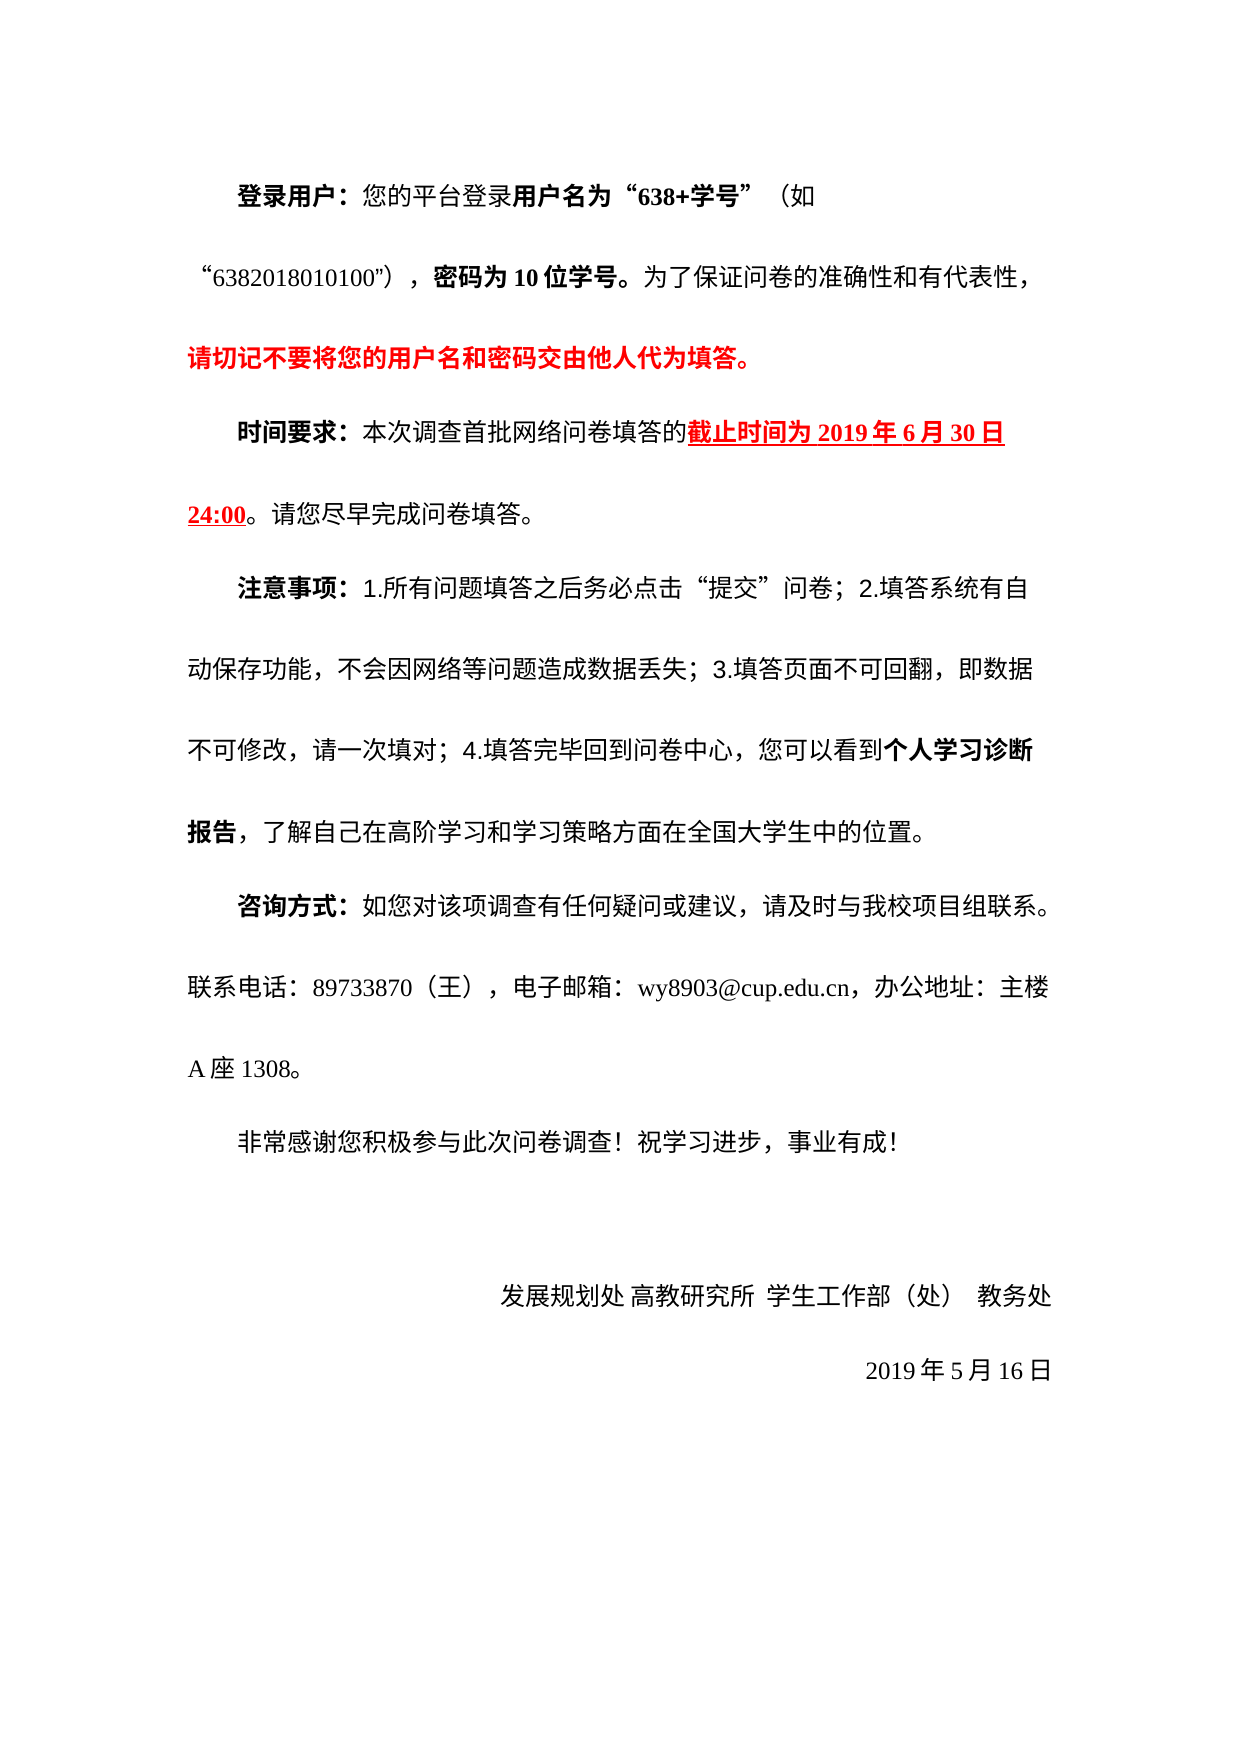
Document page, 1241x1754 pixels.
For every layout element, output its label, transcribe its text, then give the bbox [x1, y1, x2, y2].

text 非常感谢您积极参与此次问卷调查！祝学习进步，事业有成！ [187, 1108, 1053, 1173]
text 登录用户：您的平台登录用户名为“638+学号”（如“6382018010100”），密码为10位学号。为了保证问卷的准确性和有代表性，请切记不要将您的用户名和密码交由他人代为填答。 [187, 162, 1053, 389]
text 2019年5月16日 [187, 1336, 1053, 1401]
text 时间要求：本次调查首批网络问卷填答的截止时间为2019年6月30日24:00。请您尽早完成问卷填答。 [187, 398, 1053, 545]
text 注意事项：1.所有问题填答之后务必点击“提交”问卷；2.填答系统有自动保存功能，不会因网络等问题造成数据丢失；3.填答页面不可回翻，即数据不可修改，请一次填对；4.填答完毕回到问卷中心，您可以看到个人学习诊断报告，了解自己在高阶学习和学习策略方面在全国大学生中的位置。 [187, 554, 1053, 863]
text 发展规划处 高教研究所 学生工作部（处） 教务处 [187, 1262, 1053, 1327]
text 咨询方式：如您对该项调查有任何疑问或建议，请及时与我校项目组联系。联系电话：89733870（王），电子邮箱：wy8903@cup.edu.cn，办公地址：主楼A座1308。 [187, 872, 1053, 1099]
